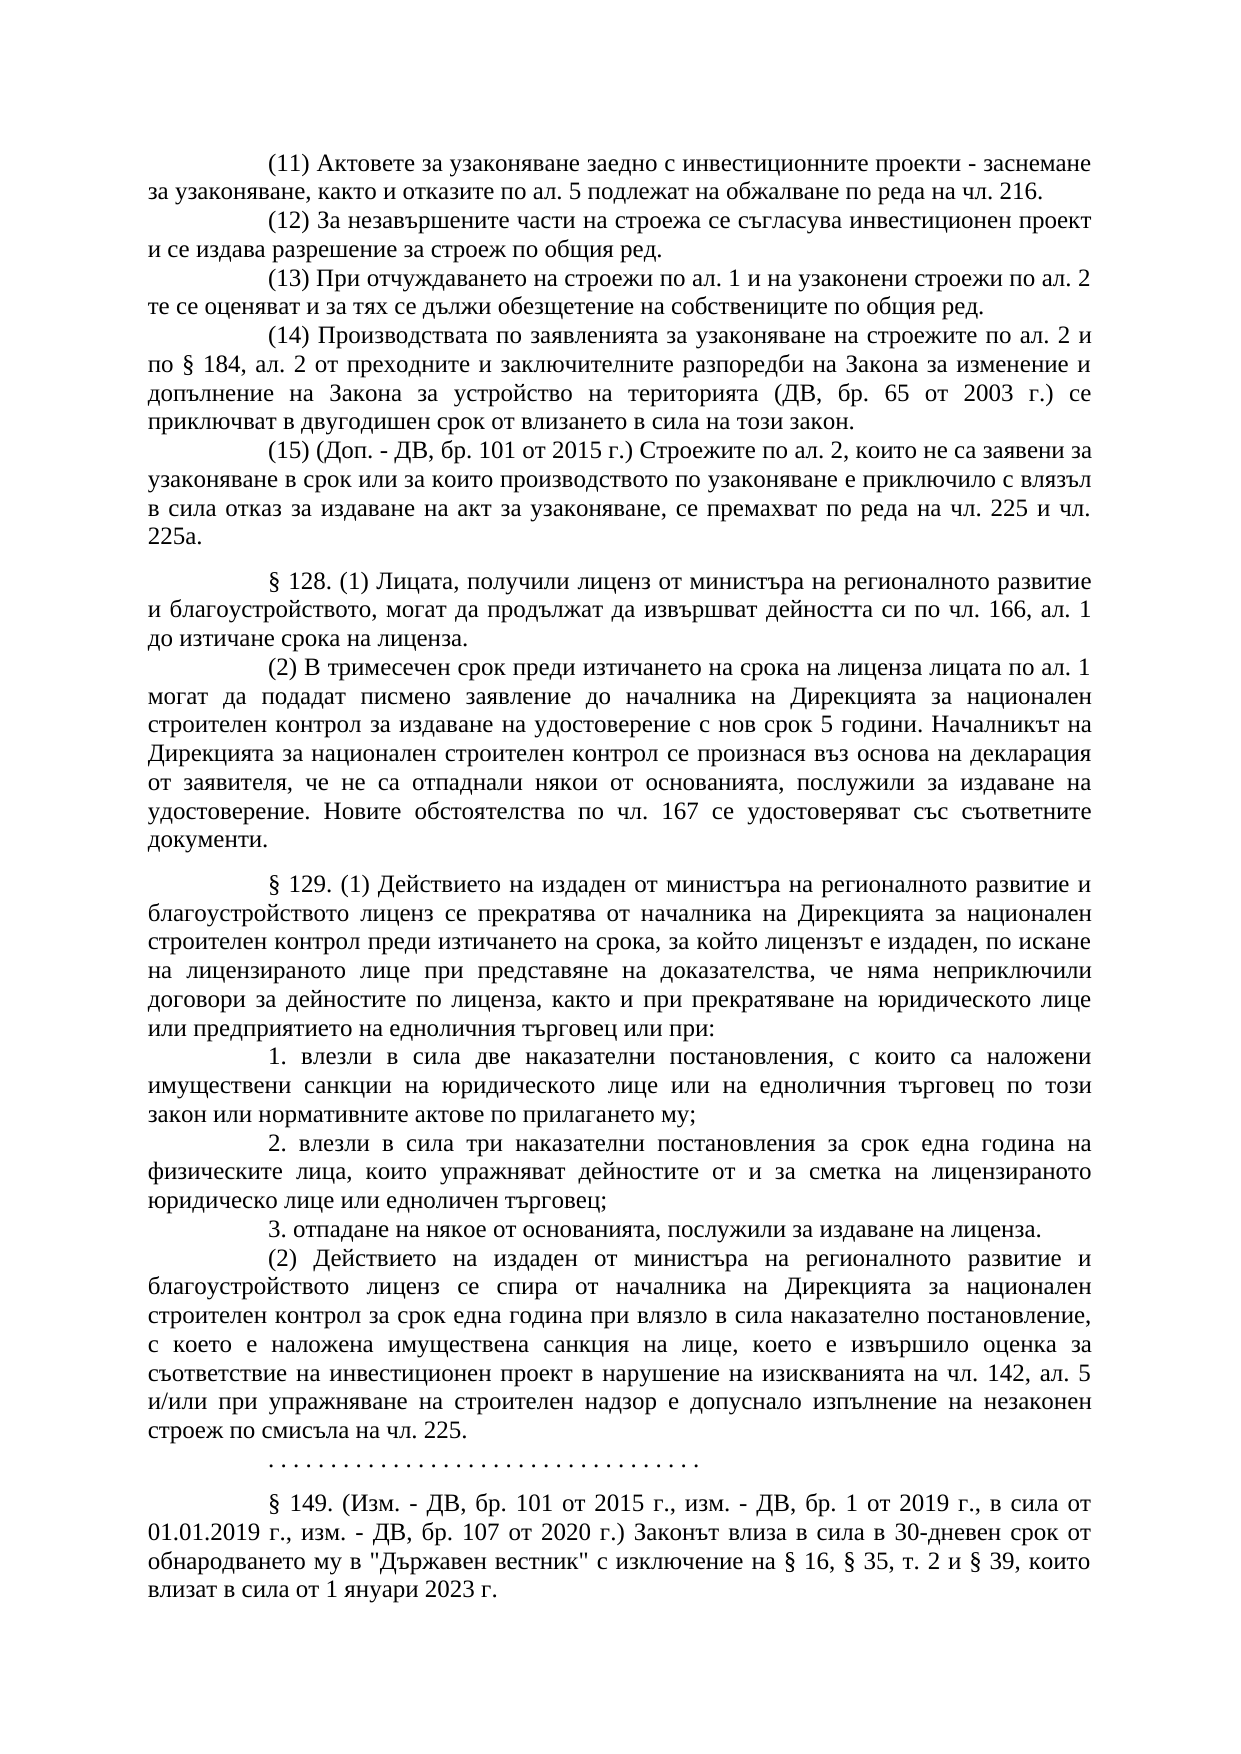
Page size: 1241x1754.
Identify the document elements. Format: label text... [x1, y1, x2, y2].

text 3. отпадане на някое от основанията, послужили за издаване на лиценза. [148, 1214, 1093, 1243]
text (11) Актовете за узаконяване заедно с инвестиционните проекти - заснемане за узаконяване, както и отказите по ал. 5 подлежат на обжалване по реда на чл. 216. [148, 148, 1093, 205]
text § 129. (1) Действието на издаден от министъра на регионалното развитие и благоустройството лиценз се прекратява от началника на Дирекцията за национален строителен контрол преди изтичането на срока, за който лицензът е издаден, по искане на лицензираното лице при представяне на доказателства, че няма неприключили договори за дейностите по лиценза, както и при прекратяване на юридическото лице или предприятието на едноличния търговец или при: [148, 869, 1093, 1041]
text (15) (Доп. - ДВ, бр. 101 от 2015 г.) Строежите по ал. 2, които не са заявени за узаконяване в срок или за които производството по узаконяване е приключило с влязъл в сила отказ за издаване на акт за узаконяване, се премахват по реда на чл. 225 и чл. 225а. [148, 435, 1093, 550]
text (14) Производствата по заявленията за узаконяване на строежите по ал. 2 и по § 184, ал. 2 от преходните и заключителните разпоредби на Закона за изменение и допълнение на Закона за устройство на територията (ДВ, бр. 65 от 2003 г.) се приключват в двугодишен срок от влизането в сила на този закон. [148, 320, 1093, 435]
text § 128. (1) Лицата, получили лиценз от министъра на регионалното развитие и благоустройството, могат да продължат да извършват дейността си по чл. 166, ал. 1 до изтичане срока на лиценза. [148, 566, 1093, 652]
text (13) При отчуждаването на строежи по ал. 1 и на узаконени строежи по ал. 2 те се оценяват и за тях се дължи обезщетение на собствениците по общия ред. [148, 263, 1093, 320]
text (12) За незавършените части на строежа се съгласува инвестиционен проект и се издава разрешение за строеж по общия ред. [148, 205, 1093, 263]
text 1. влезли в сила две наказателни постановления, с които са наложени имуществени санкции на юридическото лице или на едноличния търговец по този закон или нормативните актове по прилагането му; [148, 1041, 1093, 1128]
text (2) Действието на издаден от министъра на регионалното развитие и благоустройството лиценз се спира от началника на Дирекцията за национален строителен контрол за срок една година при влязло в сила наказателно постановление, с което е наложена имуществена санкция на лице, което е извършило оценка за съответствие на инвестиционен проект в нарушение на изискванията на чл. 142, ал. 5 и/или при упражняване на строителен надзор е допуснало изпълнение на незаконен строеж по смисъла на чл. 225. [148, 1243, 1093, 1444]
text . . . . . . . . . . . . . . . . . . . . . . . . . . . . . . . . . . . [148, 1444, 1093, 1473]
text (2) В тримесечен срок преди изтичането на срока на лиценза лицата по ал. 1 могат да подадат писмено заявление до началника на Дирекцията за национален строителен контрол за издаване на удостоверение с нов срок 5 години. Началникът на Дирекцията за национален строителен контрол се произнася въз основа на декларация от заявителя, че не са отпаднали някои от основанията, послужили за издаване на удостоверение. Новите обстоятелства по чл. 167 се удостоверяват със съответните документи. [148, 652, 1093, 853]
text 2. влезли в сила три наказателни постановления за срок една година на физическите лица, които упражняват дейностите от и за сметка на лицензираното юридическо лице или едноличен търговец; [148, 1128, 1093, 1214]
text § 149. (Изм. - ДВ, бр. 101 от 2015 г., изм. - ДВ, бр. 1 от 2019 г., в сила от 01.01.2019 г., изм. - ДВ, бр. 107 от 2020 г.) Законът влиза в сила в 30-дневен срок от обнародването му в "Държавен вестник" с изключение на § 16, § 35, т. 2 и § 39, които влизат в сила от 1 януари 2023 г. [148, 1488, 1093, 1603]
